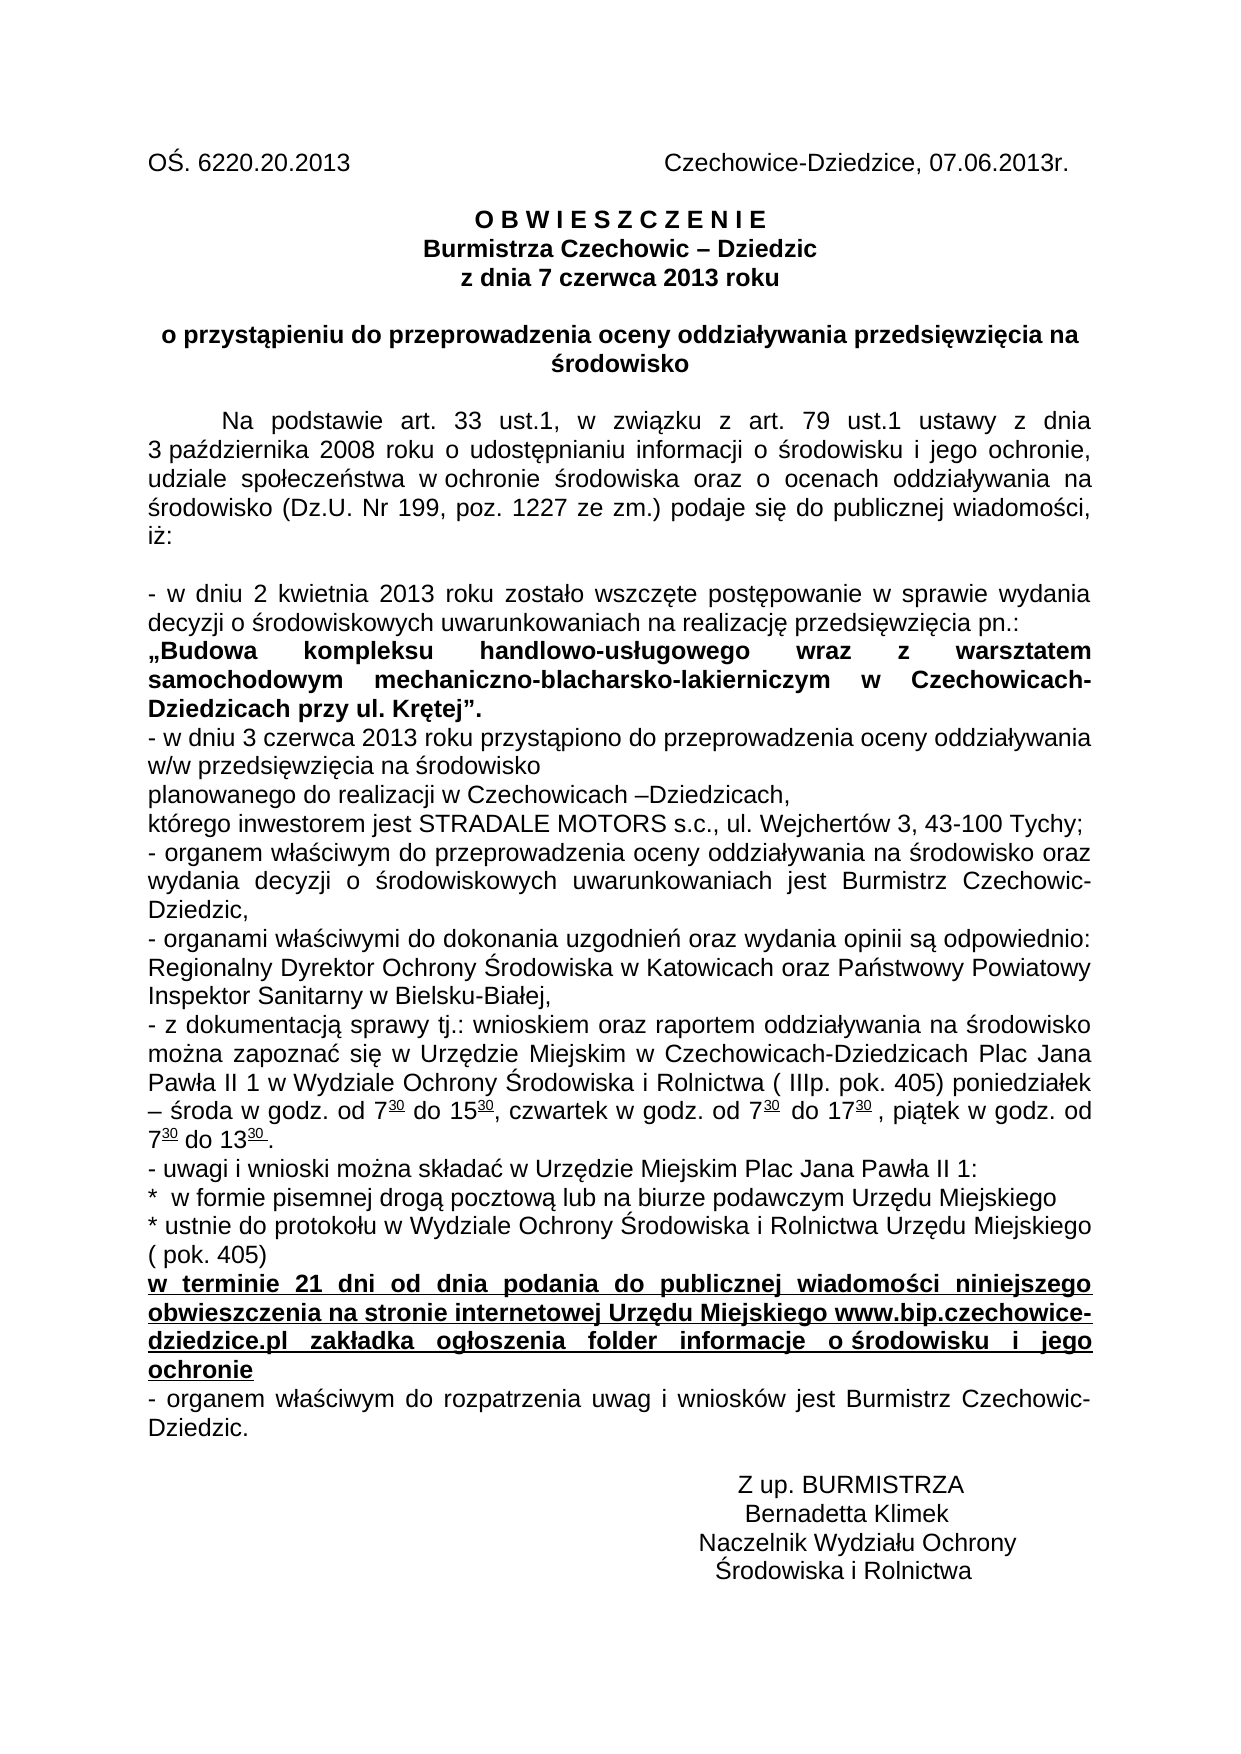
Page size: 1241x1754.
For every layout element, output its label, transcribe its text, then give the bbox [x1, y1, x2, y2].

text w terminie 21 dni od dnia podania do publicznej wiadomości niniejszego obwieszczenia na stronie internetowej Urzędu Miejskiego www.bip.czechowice-dziedzice.pl zakładka ogłoszenia folder informacje o środowisku i jego ochronie [148, 1295, 1093, 1323]
text planowanego do realizacji w Czechowicach –Dziedzicach, [148, 780, 1093, 809]
text O B W I E S Z C Z E N I E [148, 205, 1093, 234]
text Naczelnik Wydziału Ochrony [148, 1528, 1093, 1556]
text w terminie 21 dni od dnia podania do publicznej wiadomości niniejszego obwieszczenia na stronie internetowej Urzędu Miejskiego www.bip.czechowice-dziedzice.pl zakładka ogłoszenia folder informacje o środowisku i jego ochronie [148, 1324, 1093, 1351]
text Bernadetta Klimek [148, 1499, 1093, 1528]
text - z dokumentacją sprawy tj.: wnioskiem oraz raportem oddziaływania na środowisko można zapoznać się w Urzędzie Miejskim w Czechowicach-Dziedzicach Plac Jana Pawła II 1 w Wydziale Ochrony Środowiska i Rolnictwa ( IIIp. pok. 405) poniedziałek – środa w godz. od 730 do 1530, czwartek w godz. od 730 do 1730 , piątek w godz. od 730 do 1330 . [148, 1010, 1093, 1154]
text - w dniu 3 czerwca 2013 roku przystąpiono do przeprowadzenia oceny oddziaływania w/w przedsięwzięcia na środowisko [148, 723, 1093, 780]
text „Budowa kompleksu handlowo-usługowego wraz z warsztatem samochodowym mechaniczno-blacharsko-lakierniczym w Czechowicach-Dziedzicach przy ul. Krętej”. [148, 636, 1093, 723]
text Z up. BURMISTRZA [148, 1470, 1093, 1499]
text - organem właściwym do przeprowadzenia oceny oddziaływania na środowisko oraz wydania decyzji o środowiskowych uwarunkowaniach jest Burmistrz Czechowic-Dziedzic, [148, 838, 1093, 924]
text Burmistrza Czechowic – Dziedzic [148, 234, 1093, 263]
text - organem właściwym do rozpatrzenia uwag i wniosków jest Burmistrz Czechowic-Dziedzic. [148, 1384, 1093, 1441]
text w terminie 21 dni od dnia podania do publicznej wiadomości niniejszego obwieszczenia na stronie internetowej Urzędu Miejskiego www.bip.czechowice-dziedzice.pl zakładka ogłoszenia folder informacje o środowisku i jego ochronie [148, 1269, 1093, 1294]
text Na podstawie art. 33 ust.1, w związku z art. 79 ust.1 ustawy z dnia 3 października 2008 roku o udostępnianiu informacji o środowisku i jego ochronie, udziale społeczeństwa w ochronie środowiska oraz o ocenach oddziaływania na środowisko (Dz.U. Nr 199, poz. 1227 ze zm.) podaje się do publicznej wiadomości, iż: [148, 406, 1093, 550]
text z dnia 7 czerwca 2013 roku [148, 263, 1093, 291]
text - uwagi i wnioski można składać w Urzędzie Miejskim Plac Jana Pawła II 1: [148, 1154, 1093, 1183]
text o przystąpieniu do przeprowadzenia oceny oddziaływania przedsięwzięcia na środowisko [148, 320, 1093, 378]
text którego inwestorem jest STRADALE MOTORS s.c., ul. Wejchertów 3, 43-100 Tychy; [148, 809, 1093, 838]
text OŚ. 6220.20.2013 Czechowice-Dziedzice, 07.06.2013r. [148, 148, 1093, 176]
text - organami właściwymi do dokonania uzgodnień oraz wydania opinii są odpowiednio: Regionalny Dyrektor Ochrony Środowiska w Katowicach oraz Państwowy Powiatowy Inspektor Sanitarny w Bielsku-Białej, [148, 924, 1093, 1010]
text w terminie 21 dni od dnia podania do publicznej wiadomości niniejszego obwieszczenia na stronie internetowej Urzędu Miejskiego www.bip.czechowice-dziedzice.pl zakładka ogłoszenia folder informacje o środowisku i jego ochronie [148, 1353, 1093, 1384]
text * w formie pisemnej drogą pocztową lub na biurze podawczym Urzędu Miejskiego [148, 1183, 1093, 1211]
text - w dniu 2 kwietnia 2013 roku zostało wszczęte postępowanie w sprawie wydania decyzji o środowiskowych uwarunkowaniach na realizację przedsięwzięcia pn.: [148, 579, 1093, 636]
text * ustnie do protokołu w Wydziale Ochrony Środowiska i Rolnictwa Urzędu Miejskiego ( pok. 405) [148, 1211, 1093, 1269]
text Środowiska i Rolnictwa [148, 1556, 1093, 1585]
